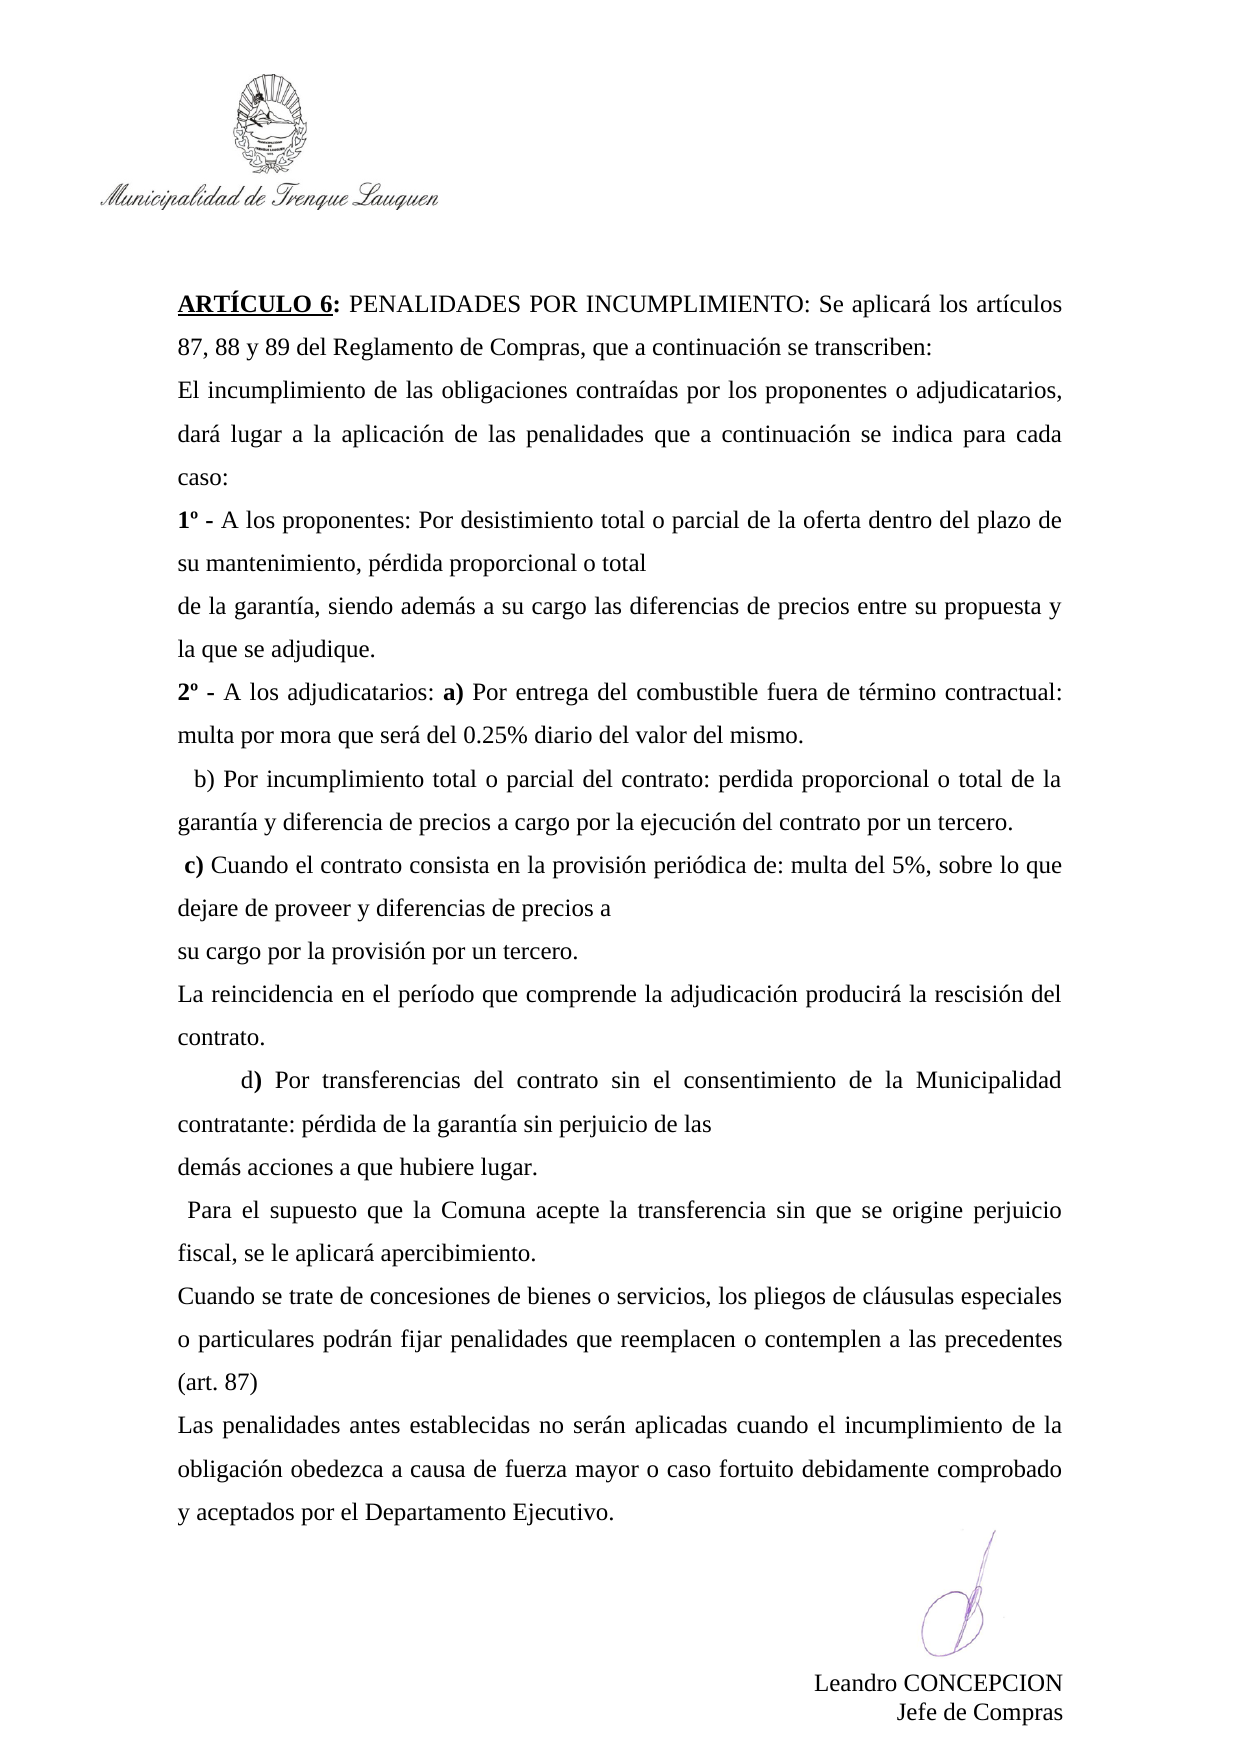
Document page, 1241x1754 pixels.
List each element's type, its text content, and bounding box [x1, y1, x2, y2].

text demás acciones a que hubiere lugar. [177, 1152, 1063, 1181]
picture [899, 1526, 1035, 1674]
picture [100, 74, 438, 209]
text Las penalidades antes establecidas no serán aplicadas cuando el incumplimiento de la obligación obedezca a causa de fuerza mayor o caso fortuito debidamente comprobado y aceptados por el Departamento Ejecutivo. [177, 1411, 1063, 1526]
text d) Por transferencias del contrato sin el consentimiento de la Municipalidad contratante: pérdida de la garantía sin perjuicio de las [177, 1066, 1063, 1137]
text su cargo por la provisión por un tercero. [177, 936, 1063, 965]
text de la garantía, siendo además a su cargo las diferencias de precios entre su propuesta y la que se adjudique. [177, 591, 1063, 663]
text b) Por incumplimiento total o parcial del contrato: perdida proporcional o total de la garantía y diferencia de precios a cargo por la ejecución del contrato por un tercero. [177, 764, 1063, 836]
text 1º - A los proponentes: Por desistimiento total o parcial de la oferta dentro del plazo de su mantenimiento, pérdida proporcional o total [177, 505, 1063, 577]
text ARTÍCULO 6: PENALIDADES POR INCUMPLIMIENTO: Se aplicará los artículos 87, 88 y 89 del Reglamento de Compras, que a continuación se transcriben: [177, 289, 1063, 361]
text 2º - A los adjudicatarios: a) Por entrega del combustible fuera de término contractual: multa por mora que será del 0.25% diario del valor del mismo. [177, 677, 1063, 749]
text Para el supuesto que la Comuna acepte la transferencia sin que se origine perjuicio fiscal, se le aplicará apercibimiento. [177, 1195, 1063, 1267]
text c) Cuando el contrato consista en la provisión periódica de: multa del 5%, sobre lo que dejare de proveer y diferencias de precios a [177, 850, 1063, 922]
text Cuando se trate de concesiones de bienes o servicios, los pliegos de cláusulas especiales o particulares podrán fijar penalidades que reemplacen o contemplen a las precedentes (art. 87) [177, 1281, 1063, 1396]
text El incumplimiento de las obligaciones contraídas por los proponentes o adjudicatarios, dará lugar a la aplicación de las penalidades que a continuación se indica para cada caso: [177, 376, 1063, 491]
text La reincidencia en el período que comprende la adjudicación producirá la rescisión del contrato. [177, 979, 1063, 1051]
